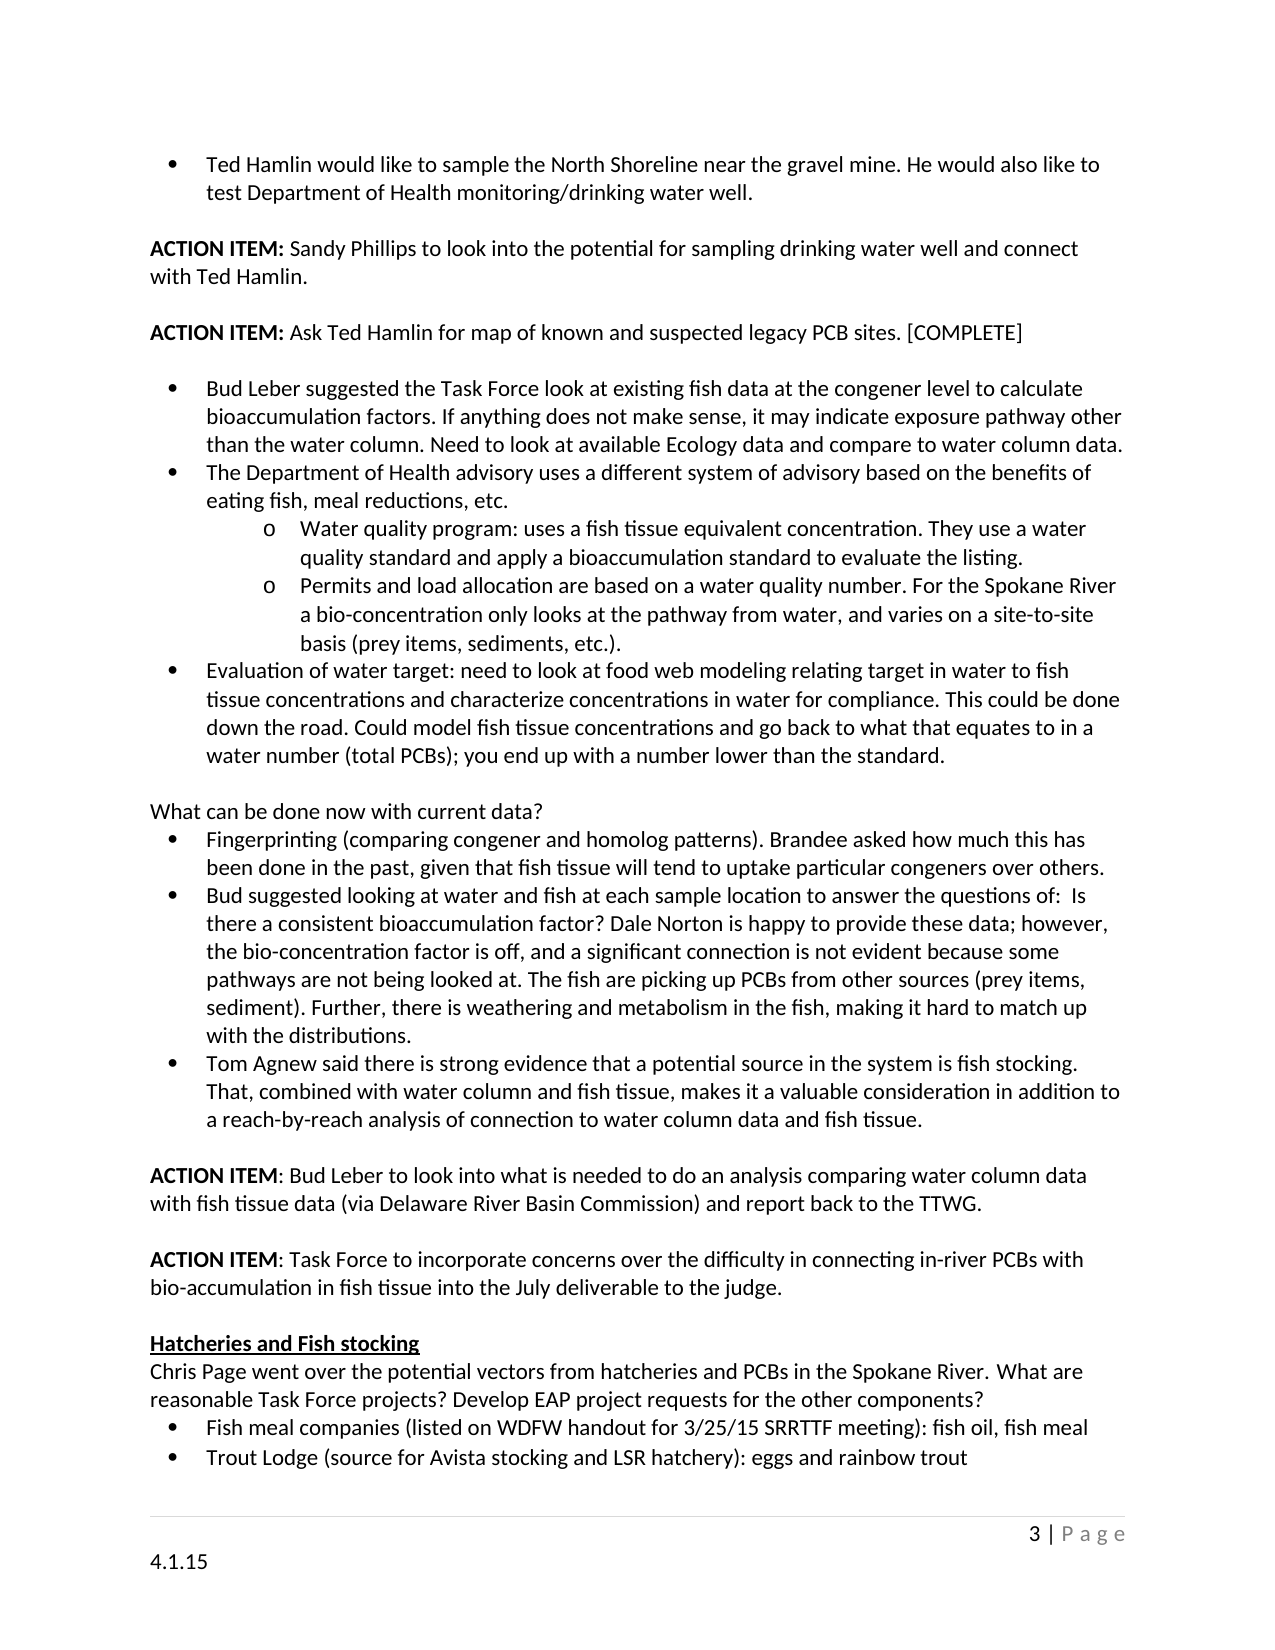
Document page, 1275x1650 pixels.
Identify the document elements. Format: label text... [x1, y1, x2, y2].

list Fingerprinting (comparing congener and homolog patterns). Brandee asked how much this has been done in the past, given that fish tissue will tend to uptake particular congeners over others. [169, 825, 1125, 881]
list Evaluation of water target: need to look at food web modeling relating target in water to fish tissue concentrations and characterize concentrations in water for compliance. This could be done down the road. Could model fish tissue concentrations and go back to what that equates to in a water number (total PCBs); you end up with a number lower than the standard. [169, 657, 1125, 769]
list Trout Lodge (source for Avista stocking and LSR hatchery): eggs and rainbow trout [169, 1443, 1125, 1471]
text ACTION ITEM: Task Force to incorporate concerns over the difficulty in connecting in-river PCBs with bio-accumulation in fish tissue into the July deliverable to the judge. [150, 1245, 1125, 1301]
list Tom Agnew said there is strong evidence that a potential source in the system is fish stocking. That, combined with water column and fish tissue, makes it a valuable consideration in addition to a reach-by-reach analysis of connection to water column data and fish tissue. [169, 1049, 1125, 1133]
list Fish meal companies (listed on WDFW handout for 3/25/15 SRRTTF meeting): fish oil, fish meal [169, 1413, 1125, 1441]
list Bud Leber suggested the Task Force look at existing fish data at the congener level to calculate bioaccumulation factors. If anything does not make sense, it may indicate exposure pathway other than the water column. Need to look at available Ecology data and compare to water column data. [169, 374, 1125, 458]
text ACTION ITEM: Ask Ted Hamlin for map of known and suspected legacy PCB sites. [COMPLETE] [150, 318, 1125, 346]
text What can be done now with current data? [150, 797, 1125, 825]
text ACTION ITEM: Sandy Phillips to look into the potential for sampling drinking water well and connect with Ted Hamlin. [150, 234, 1125, 290]
text ACTION ITEM: Bud Leber to look into what is needed to do an analysis comparing water column data with fish tissue data (via Delaware River Basin Commission) and report back to the TTWG. [150, 1161, 1125, 1217]
list The Department of Health advisory uses a different system of advisory based on the benefits of eating fish, meal reductions, etc. [169, 458, 1125, 514]
list Water quality program: uses a fish tissue equivalent concentration. They use a water quality standard and apply a bioaccumulation standard to evaluate the listing. [262, 514, 1125, 571]
text Chris Page went over the potential vectors from hatcheries and PCBs in the Spokane River. What are reasonable Task Force projects? Develop EAP project requests for the other components? [150, 1357, 1125, 1413]
list Permits and load allocation are based on a water quality number. For the Spokane River a bio-concentration only looks at the pathway from water, and varies on a site-to-site basis (prey items, sediments, etc.). [262, 571, 1125, 657]
text Hatcheries and Fish stocking [150, 1329, 1125, 1357]
list Ted Hamlin would like to sample the North Shoreline near the gravel mine. He would also like to test Department of Health monitoring/drinking water well. [169, 150, 1125, 206]
list Bud suggested looking at water and fish at each sample location to answer the questions of: Is there a consistent bioaccumulation factor? Dale Norton is happy to provide these data; however, the bio-concentration factor is off, and a significant connection is not evident because some pathways are not being looked at. The fish are picking up PCBs from other sources (prey items, sediment). Further, there is weathering and metabolism in the fish, making it hard to match up with the distributions. [169, 881, 1125, 1049]
